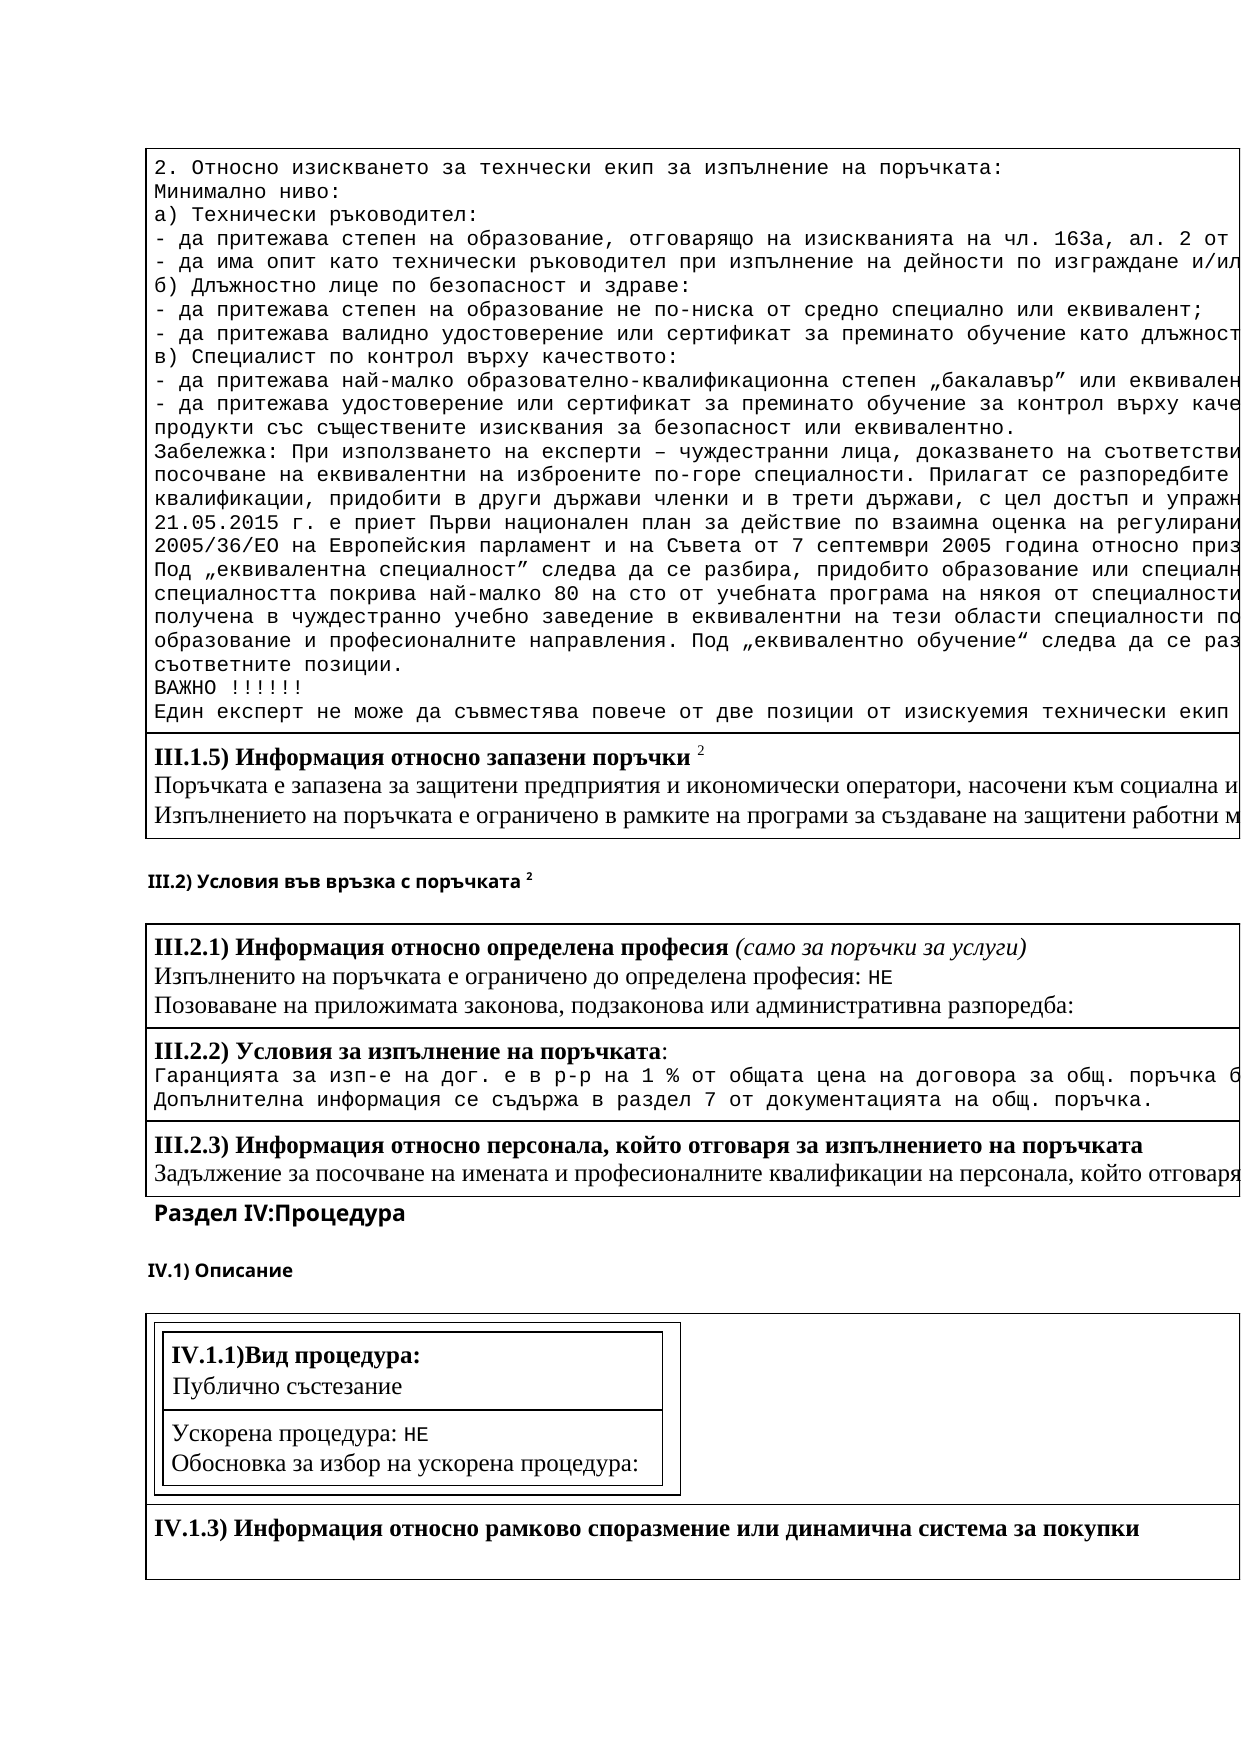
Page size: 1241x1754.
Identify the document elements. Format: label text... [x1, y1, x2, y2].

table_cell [147, 149, 1239, 732]
table_cell III.1.5) Информация относно запазени поръчки 2 Поръчката е запазена за защитени предприятия и икономически оператори, насочени към социална и професионална интеграция на лица с увреждания или лица в неравностойно положение: НЕ Изпълнението на поръчката е ограничено в рамките на програми за създаване на защитени работни места: НЕ [147, 734, 1239, 837]
text Раздел IV:Процедура [148, 1197, 1093, 1229]
table_header III.2.1) Информация относно определена професия (само за поръчки за услуги) Изпълненито на поръчката е ограничено до определена професия: НЕ Позоваване на приложимата законова, подзаконова или административна разпоредба: [147, 925, 1239, 1027]
table_cell III.2.3) Информация относно персонала, който отговаря за изпълнението на поръчката Задължение за посочване на имената и професионалните квалификации на персонала, който отговаря за изпълнението на поръчката: НЕ [147, 1122, 1239, 1196]
text III.2) Условия във връзка с поръчката 2 [148, 868, 1093, 894]
table_header [147, 1314, 1239, 1504]
text IV.1) Описание [148, 1258, 1093, 1283]
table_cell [147, 1505, 1239, 1579]
table_cell III.2.2) Условия за изпълнение на поръчката: Гаранцията за изп-е на дог. е в р-р на 1 % от общата цена на договора за общ. поръчка без включен ДДС. Същата може да бъде представена в една от формите по чл. 111,ал. 5 от ЗОП. Допълнителна информация се съдържа в раздел 7 от документацията на общ. поръчка. [147, 1029, 1239, 1120]
